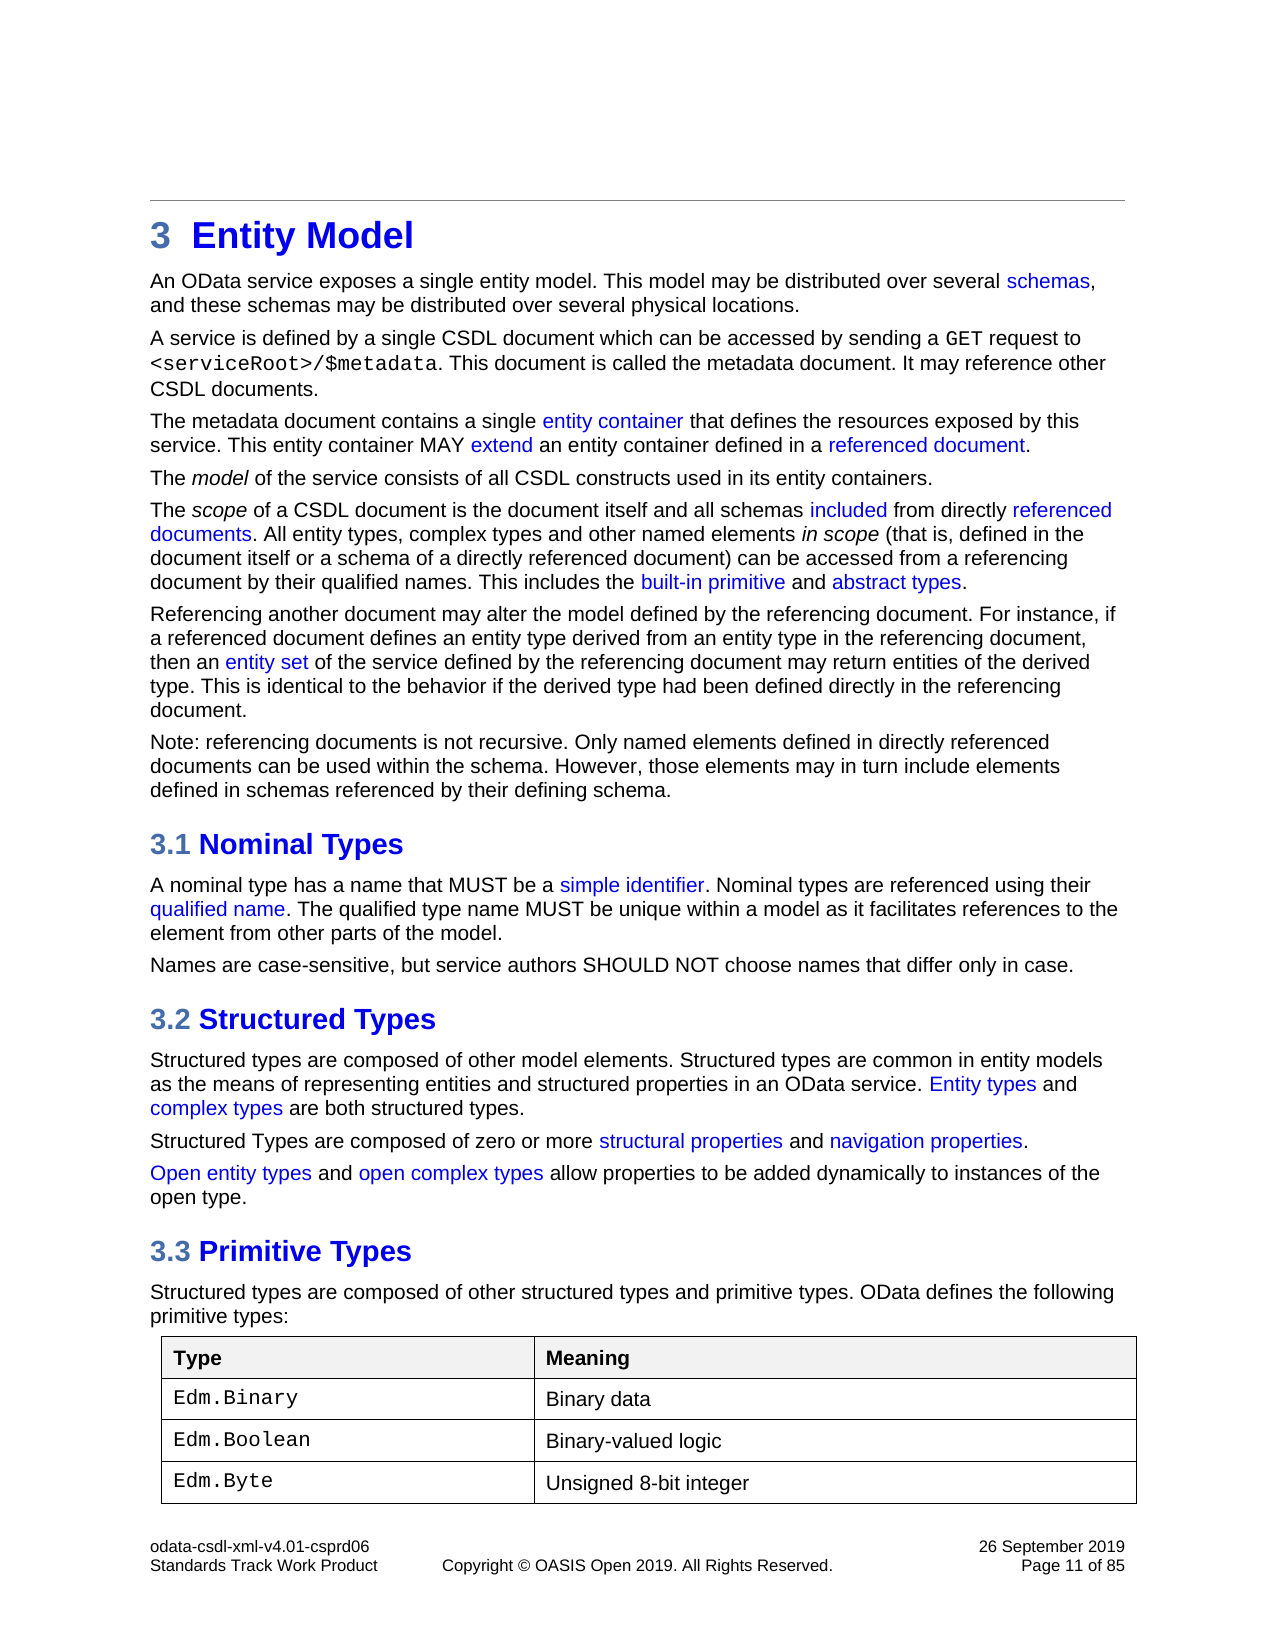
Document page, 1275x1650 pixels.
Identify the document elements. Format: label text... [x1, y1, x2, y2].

text The metadata document contains a single entity container that defines the resources exposed by this service. This entity container MAY extend an entity container defined in a referenced document. [150, 409, 1125, 457]
table_cell Binary-valued logic [535, 1420, 1136, 1461]
text The model of the service consists of all CSDL constructs used in its entity containers. [150, 466, 1125, 489]
text Note: referencing documents is not recursive. Only named elements defined in directly referenced documents can be used within the schema. However, those elements may in turn include elements defined in schemas referenced by their defining schema. [150, 730, 1125, 802]
table_cell Unsigned 8-bit integer [535, 1462, 1136, 1503]
table_cell Edm.Binary [162, 1379, 534, 1419]
text Structured Types are composed of zero or more structural properties and navigation properties. [150, 1128, 1125, 1152]
table_cell Binary data [535, 1379, 1136, 1419]
table_cell Edm.Byte [162, 1462, 534, 1503]
text An OData service exposes a single entity model. This model may be distributed over several schemas, and these schemas may be distributed over several physical locations. [150, 269, 1125, 317]
text A service is defined by a single CSDL document which can be accessed by sending a GET request to <serviceRoot>/$metadata. This document is called the metadata document. It may reference other CSDL documents. [150, 325, 1125, 401]
subtitle Structured Types [150, 1002, 1125, 1036]
subtitle Entity Model [150, 201, 1125, 257]
table_cell Edm.Boolean [162, 1420, 534, 1461]
text A nominal type has a name that MUST be a simple identifier. Nominal types are referenced using their qualified name. The qualified type name MUST be unique within a model as it facilitates references to the element from other parts of the model. [150, 873, 1125, 945]
text Names are case-sensitive, but service authors SHOULD NOT choose names that differ only in case. [150, 953, 1125, 977]
subtitle Nominal Types [150, 827, 1125, 861]
text Referencing another document may alter the model defined by the referencing document. For instance, if a referenced document defines an entity type derived from an entity type in the referencing document, then an entity set of the service defined by the referencing document may return entities of the derived type. This is identical to the behavior if the derived type had been defined directly in the referencing document. [150, 602, 1125, 722]
table_header Type [162, 1337, 534, 1378]
text Structured types are composed of other structured types and primitive types. OData defines the following primitive types: [150, 1280, 1125, 1328]
table_header Meaning [535, 1337, 1136, 1378]
text The scope of a CSDL document is the document itself and all schemas included from directly referenced documents. All entity types, complex types and other named elements in scope (that is, defined in the document itself or a schema of a directly referenced document) can be accessed from a referencing document by their qualified names. This includes the built-in primitive and abstract types. [150, 498, 1125, 594]
text Open entity types and open complex types allow properties to be added dynamically to instances of the open type. [150, 1161, 1125, 1209]
subtitle Primitive Types [150, 1234, 1125, 1267]
text Structured types are composed of other model elements. Structured types are common in entity models as the means of representing entities and structured properties in an OData service. Entity types and complex types are both structured types. [150, 1048, 1125, 1120]
